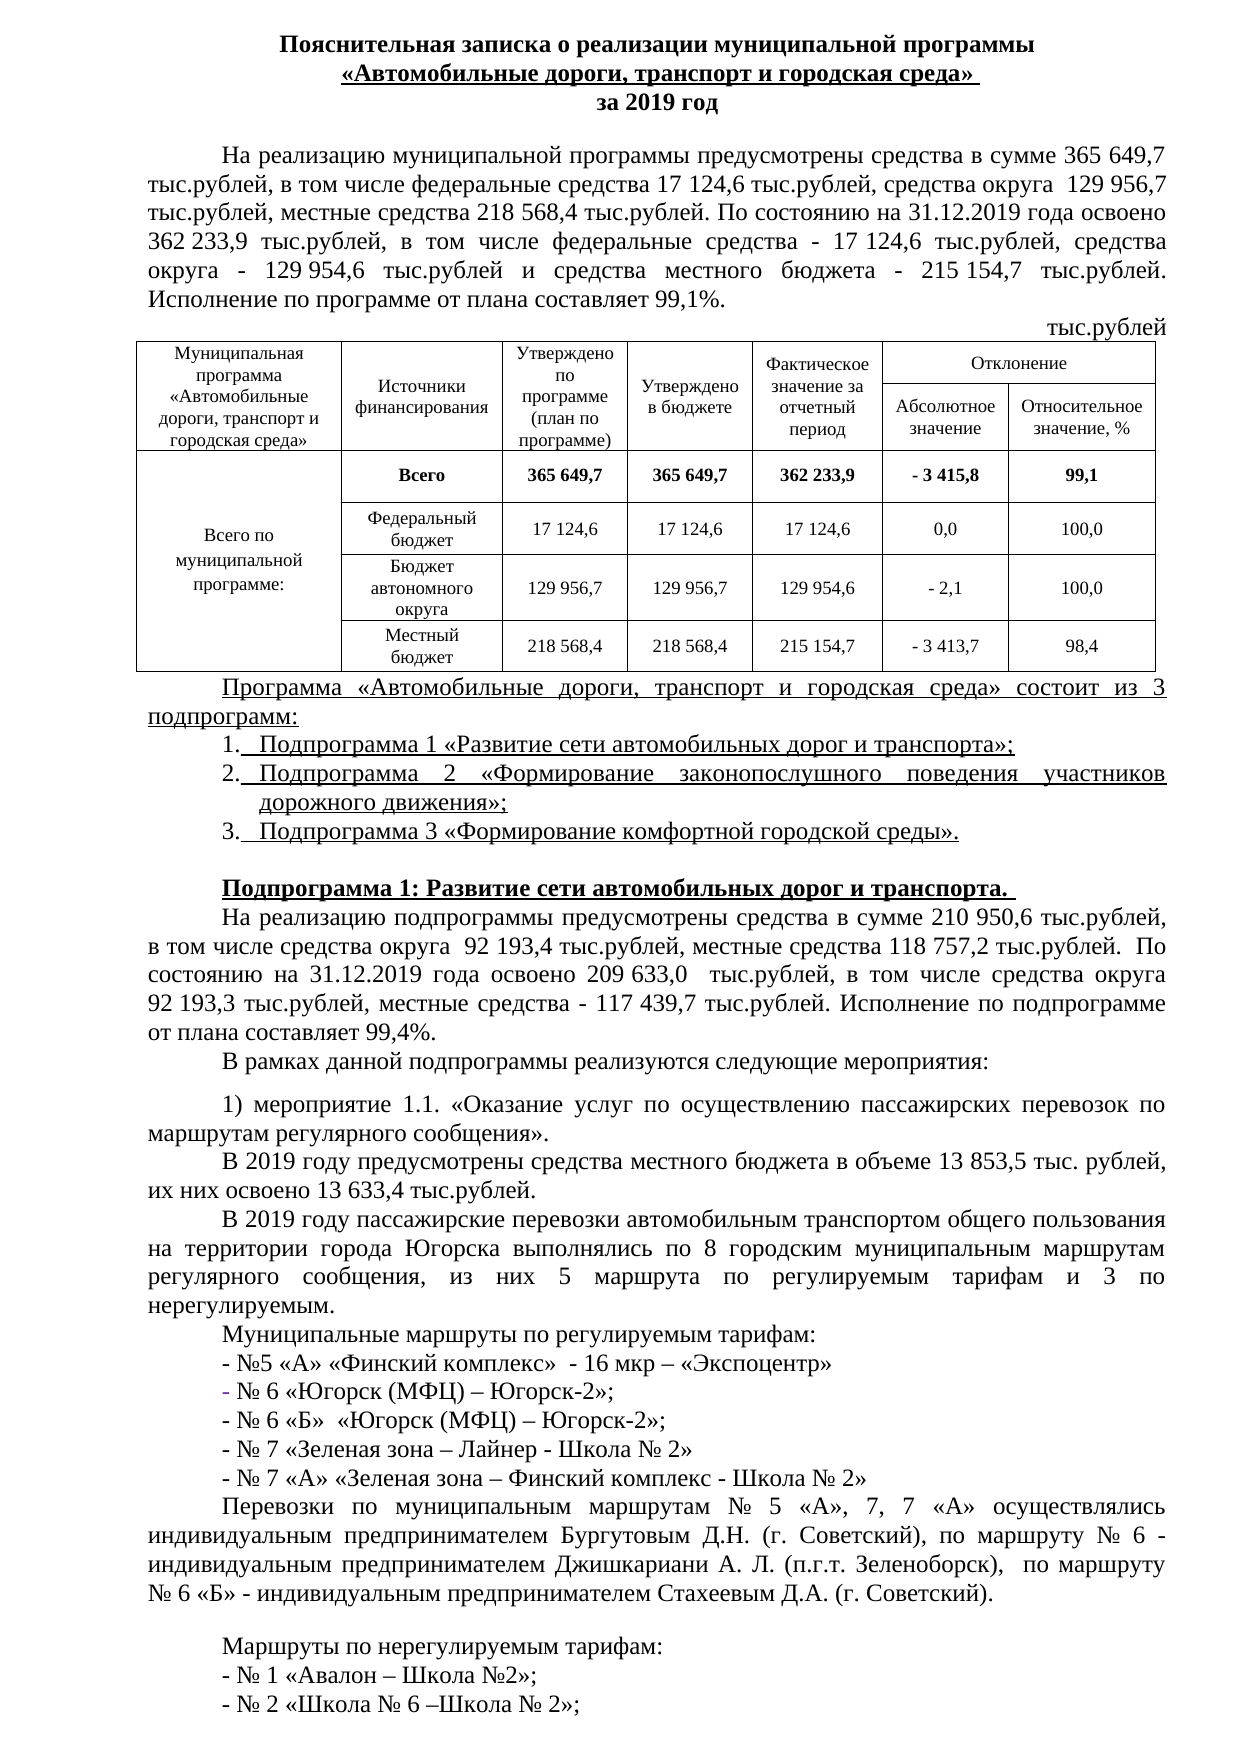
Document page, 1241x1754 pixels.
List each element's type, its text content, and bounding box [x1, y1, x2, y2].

table_header Муниципальная программа «Автомобильные дороги, транспорт и городская среда» [137, 342, 341, 450]
table_header Отклонение [883, 342, 1155, 383]
table_cell 99,1 [1009, 451, 1155, 502]
text 1) мероприятие 1.1. «Оказание услуг по осуществлению пассажирских перевозок по маршрутам регулярного сообщения». [148, 1089, 1167, 1146]
text - № 1 «Авалон – Школа №2»; [148, 1660, 1167, 1689]
text - № 7 «Зеленая зона – Лайнер - Школа № 2» [148, 1434, 1167, 1463]
text «Автомобильные дороги, транспорт и городская среда» [148, 58, 1167, 87]
text В рамках данной подпрограммы реализуются следующие мероприятия: [148, 1046, 1167, 1074]
text - № 6 «Югорск (МФЦ) – Югорск-2»; [148, 1376, 1167, 1405]
table_cell Федеральный бюджет [342, 503, 502, 554]
table_cell 218 568,4 [628, 621, 752, 671]
table_header Источники финансирования [342, 342, 502, 450]
table_cell 365 649,7 [503, 451, 627, 502]
table_cell 129 956,7 [628, 555, 752, 620]
text Муниципальные маршруты по регулируемым тарифам: [148, 1319, 1167, 1348]
list Подпрограмма 3 «Формирование комфортной городской среды». [222, 816, 1167, 844]
text Подпрограмма 1: Развитие сети автомобильных дорог и транспорта. [148, 873, 1167, 902]
table_cell 215 154,7 [753, 621, 882, 671]
table_cell Всего по муниципальной программе: [137, 451, 341, 671]
table_cell 98,4 [1009, 621, 1155, 671]
text Перевозки по муниципальным маршрутам № 5 «А», 7, 7 «А» осуществлялись индивидуальным предпринимателем Бургутовым Д.Н. (г. Советский), по маршруту № 6 - индивидуальным предпринимателем Джишкариани А. Л. (п.г.т. Зеленоборск), по маршруту № 6 «Б» - индивидуальным предпринимателем Стахеевым Д.А. (г. Советский). [148, 1491, 1167, 1606]
list Подпрограмма 2 «Формирование законопослушного поведения участников дорожного движения»; [222, 758, 1167, 816]
table_header Утверждено в бюджете [628, 342, 752, 450]
table_cell 100,0 [1009, 555, 1155, 620]
text На реализацию подпрограммы предусмотрены средства в сумме 210 950,6 тыс.рублей, в том числе средства округа 92 193,4 тыс.рублей, местные средства 118 757,2 тыс.рублей. По состоянию на 31.12.2019 года освоено 209 633,0 тыс.рублей, в том числе средства округа 92 193,3 тыс.рублей, местные средства - 117 439,7 тыс.рублей. Исполнение по подпрограмме от плана составляет 99,4%. [148, 902, 1167, 1046]
table_cell - 3 415,8 [883, 451, 1008, 502]
table_cell Абсолютное значение [883, 384, 1008, 450]
table_cell 17 124,6 [753, 503, 882, 554]
table_cell 129 956,7 [503, 555, 627, 620]
table_cell - 3 413,7 [883, 621, 1008, 671]
table_cell 17 124,6 [503, 503, 627, 554]
table_header Фактическое значение за отчетный период [753, 342, 882, 450]
table_cell Всего [342, 451, 502, 502]
text тыс.рублей [148, 312, 1167, 341]
table_cell Бюджет автономного округа [342, 555, 502, 620]
text На реализацию муниципальной программы предусмотрены средства в сумме 365 649,7 тыс.рублей, в том числе федеральные средства 17 124,6 тыс.рублей, средства округа 129 956,7 тыс.рублей, местные средства 218 568,4 тыс.рублей. По состоянию на 31.12.2019 года освоено 362 233,9 тыс.рублей, в том числе федеральные средства - 17 124,6 тыс.рублей, средства округа - 129 954,6 тыс.рублей и средства местного бюджета - 215 154,7 тыс.рублей. Исполнение по программе от плана составляет 99,1%. [148, 140, 1167, 312]
text Маршруты по нерегулируемым тарифам: [148, 1631, 1167, 1660]
text - № 6 «Б» «Югорск (МФЦ) – Югорск-2»; [148, 1405, 1167, 1434]
table_cell 0,0 [883, 503, 1008, 554]
table_header Утверждено по программе (план по программе) [503, 342, 627, 450]
table_cell 129 954,6 [753, 555, 882, 620]
text - № 7 «А» «Зеленая зона – Финский комплекс - Школа № 2» [148, 1463, 1167, 1491]
table_cell 218 568,4 [503, 621, 627, 671]
text Программа «Автомобильные дороги, транспорт и городская среда» состоит из 3 подпрограмм: [148, 672, 1167, 729]
table_cell 362 233,9 [753, 451, 882, 502]
text В 2019 году предусмотрены средства местного бюджета в объеме 13 853,5 тыс. рублей, их них освоено 13 633,4 тыс.рублей. [148, 1146, 1167, 1204]
text за 2019 год [148, 87, 1167, 116]
text Пояснительная записка о реализации муниципальной программы [148, 29, 1167, 58]
table_cell 100,0 [1009, 503, 1155, 554]
text В 2019 году пассажирские перевозки автомобильным транспортом общего пользования на территории города Югорска выполнялись по 8 городским муниципальным маршрутам регулярного сообщения, из них 5 маршрута по регулируемым тарифам и 3 по нерегулируемым. [148, 1204, 1167, 1319]
table_cell Относительное значение, % [1009, 384, 1155, 450]
table_cell 365 649,7 [628, 451, 752, 502]
table_cell Местный бюджет [342, 621, 502, 671]
list Подпрограмма 1 «Развитие сети автомобильных дорог и транспорта»; [222, 729, 1167, 758]
table_cell 17 124,6 [628, 503, 752, 554]
text - № 2 «Школа № 6 –Школа № 2»; [148, 1689, 1167, 1718]
text - №5 «А» «Финский комплекс» - 16 мкр – «Экспоцентр» [148, 1348, 1167, 1376]
table_cell - 2,1 [883, 555, 1008, 620]
